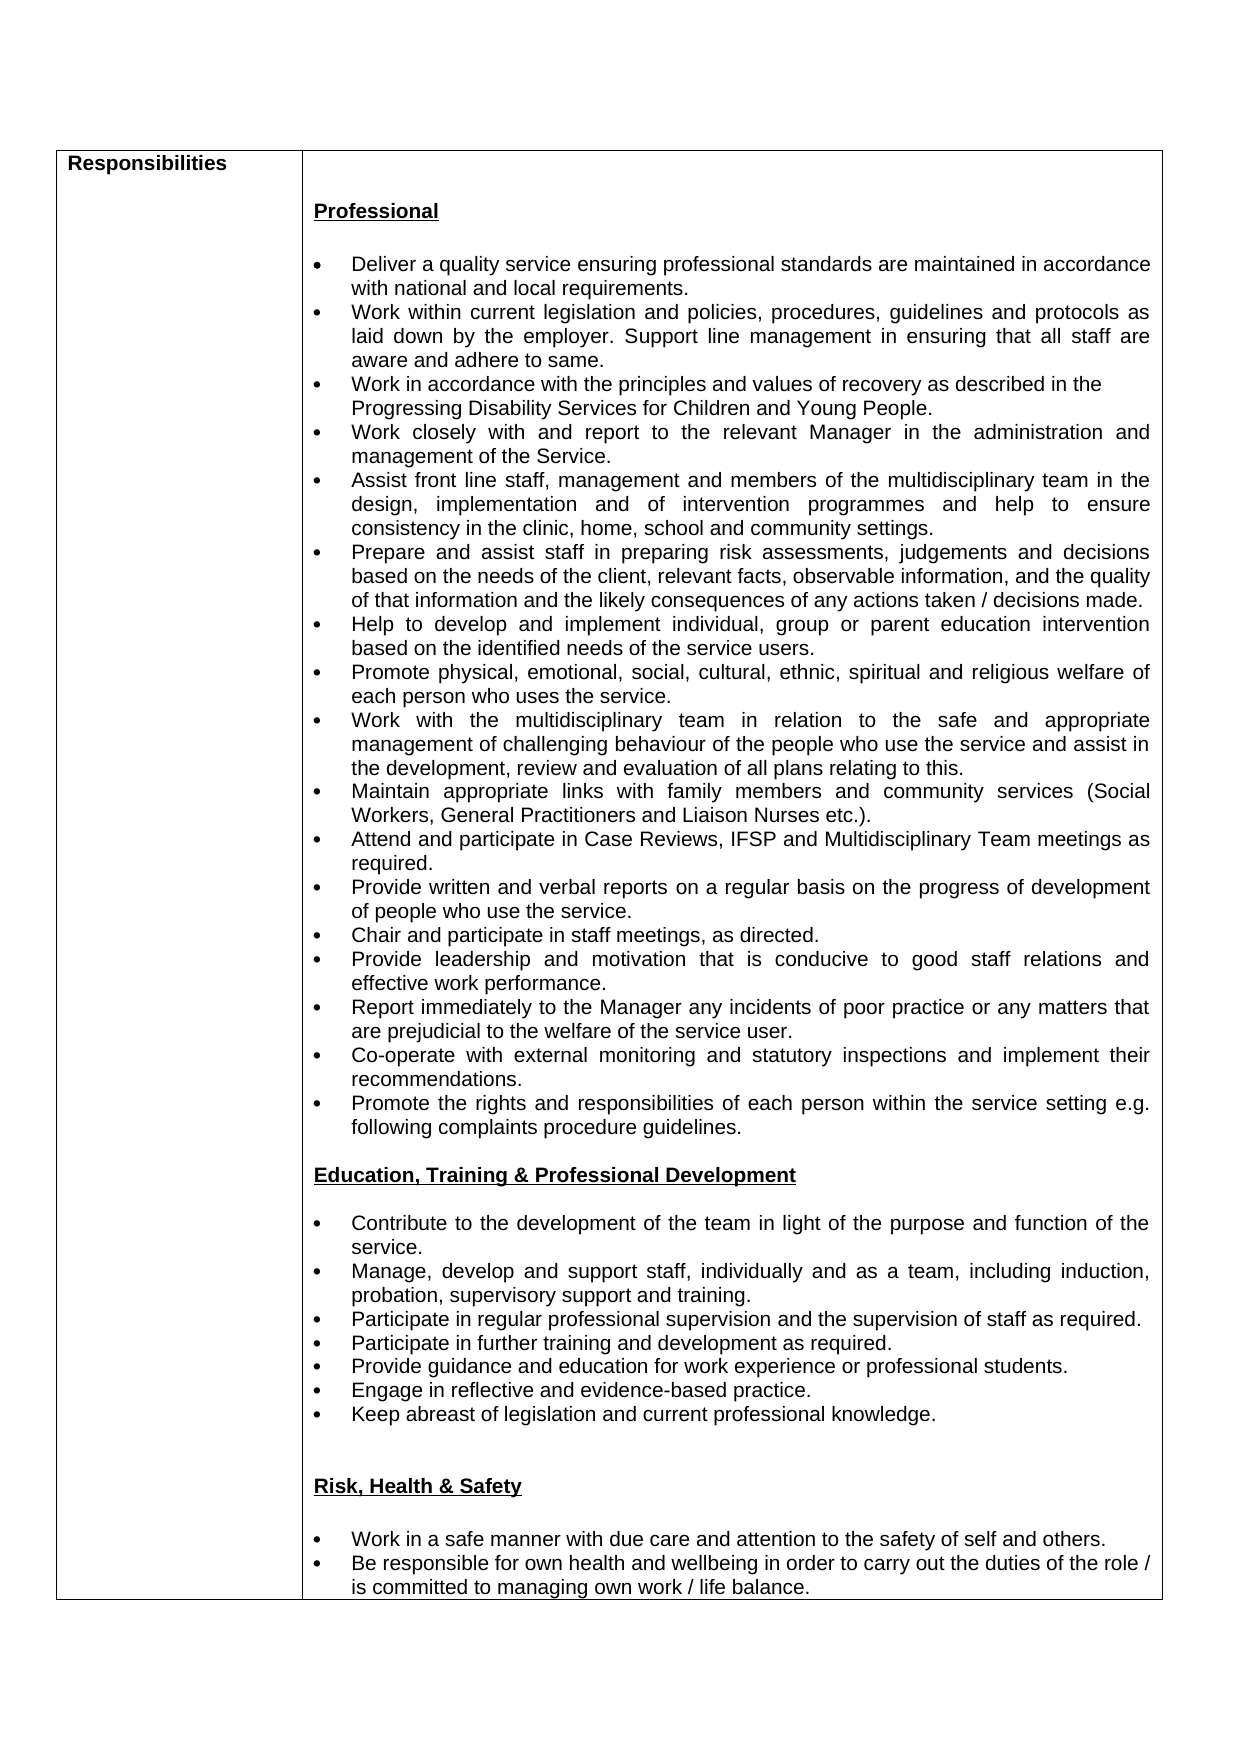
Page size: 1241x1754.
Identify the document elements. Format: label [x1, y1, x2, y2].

table_cell [57, 151, 302, 1599]
table_cell [303, 151, 1162, 1599]
